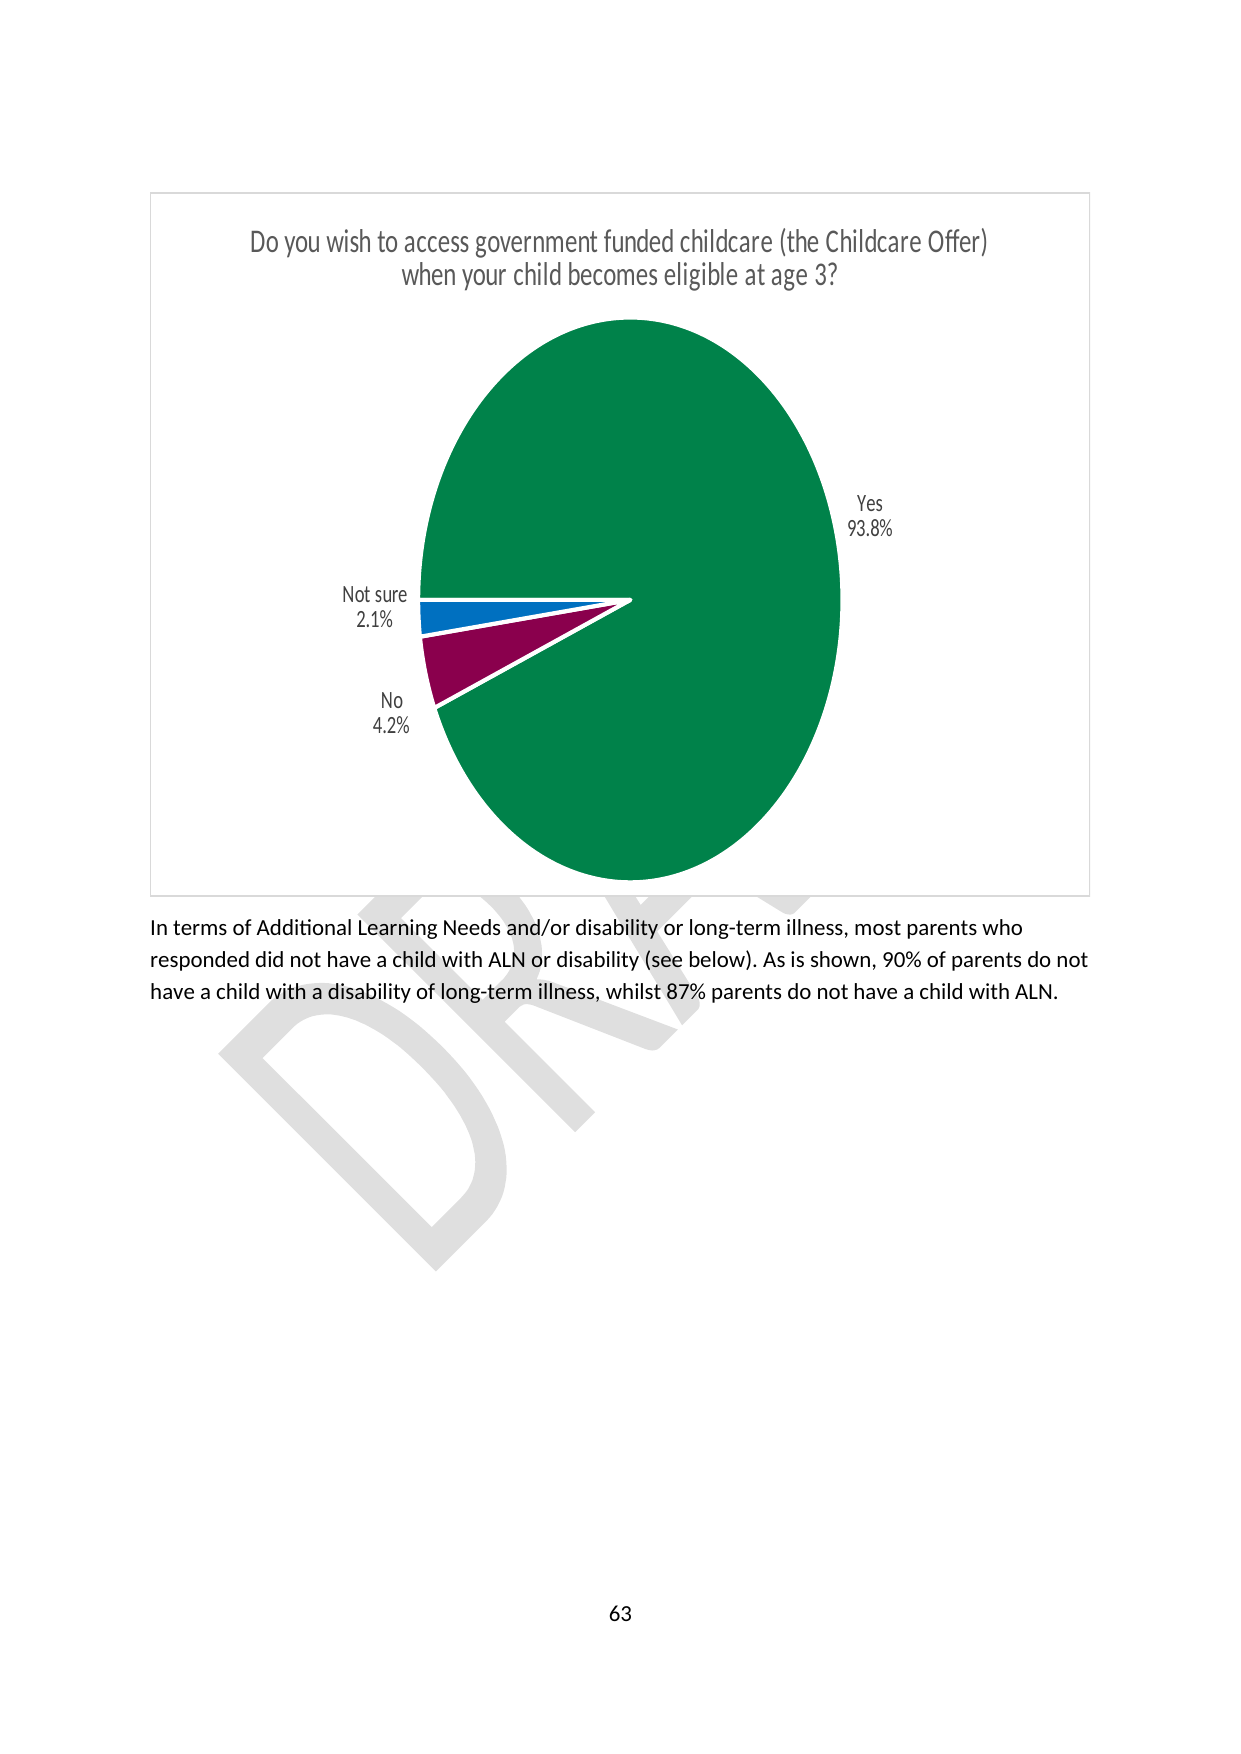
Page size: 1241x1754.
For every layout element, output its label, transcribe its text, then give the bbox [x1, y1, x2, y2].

text In terms of Additional Learning Needs and/or disability or long-term illness, most parents who responded did not have a child with ALN or disability (see below). As is shown, 90% of parents do not have a child with a disability of long-term illness, whilst 87% parents do not have a child with ALN. [150, 913, 1090, 1005]
